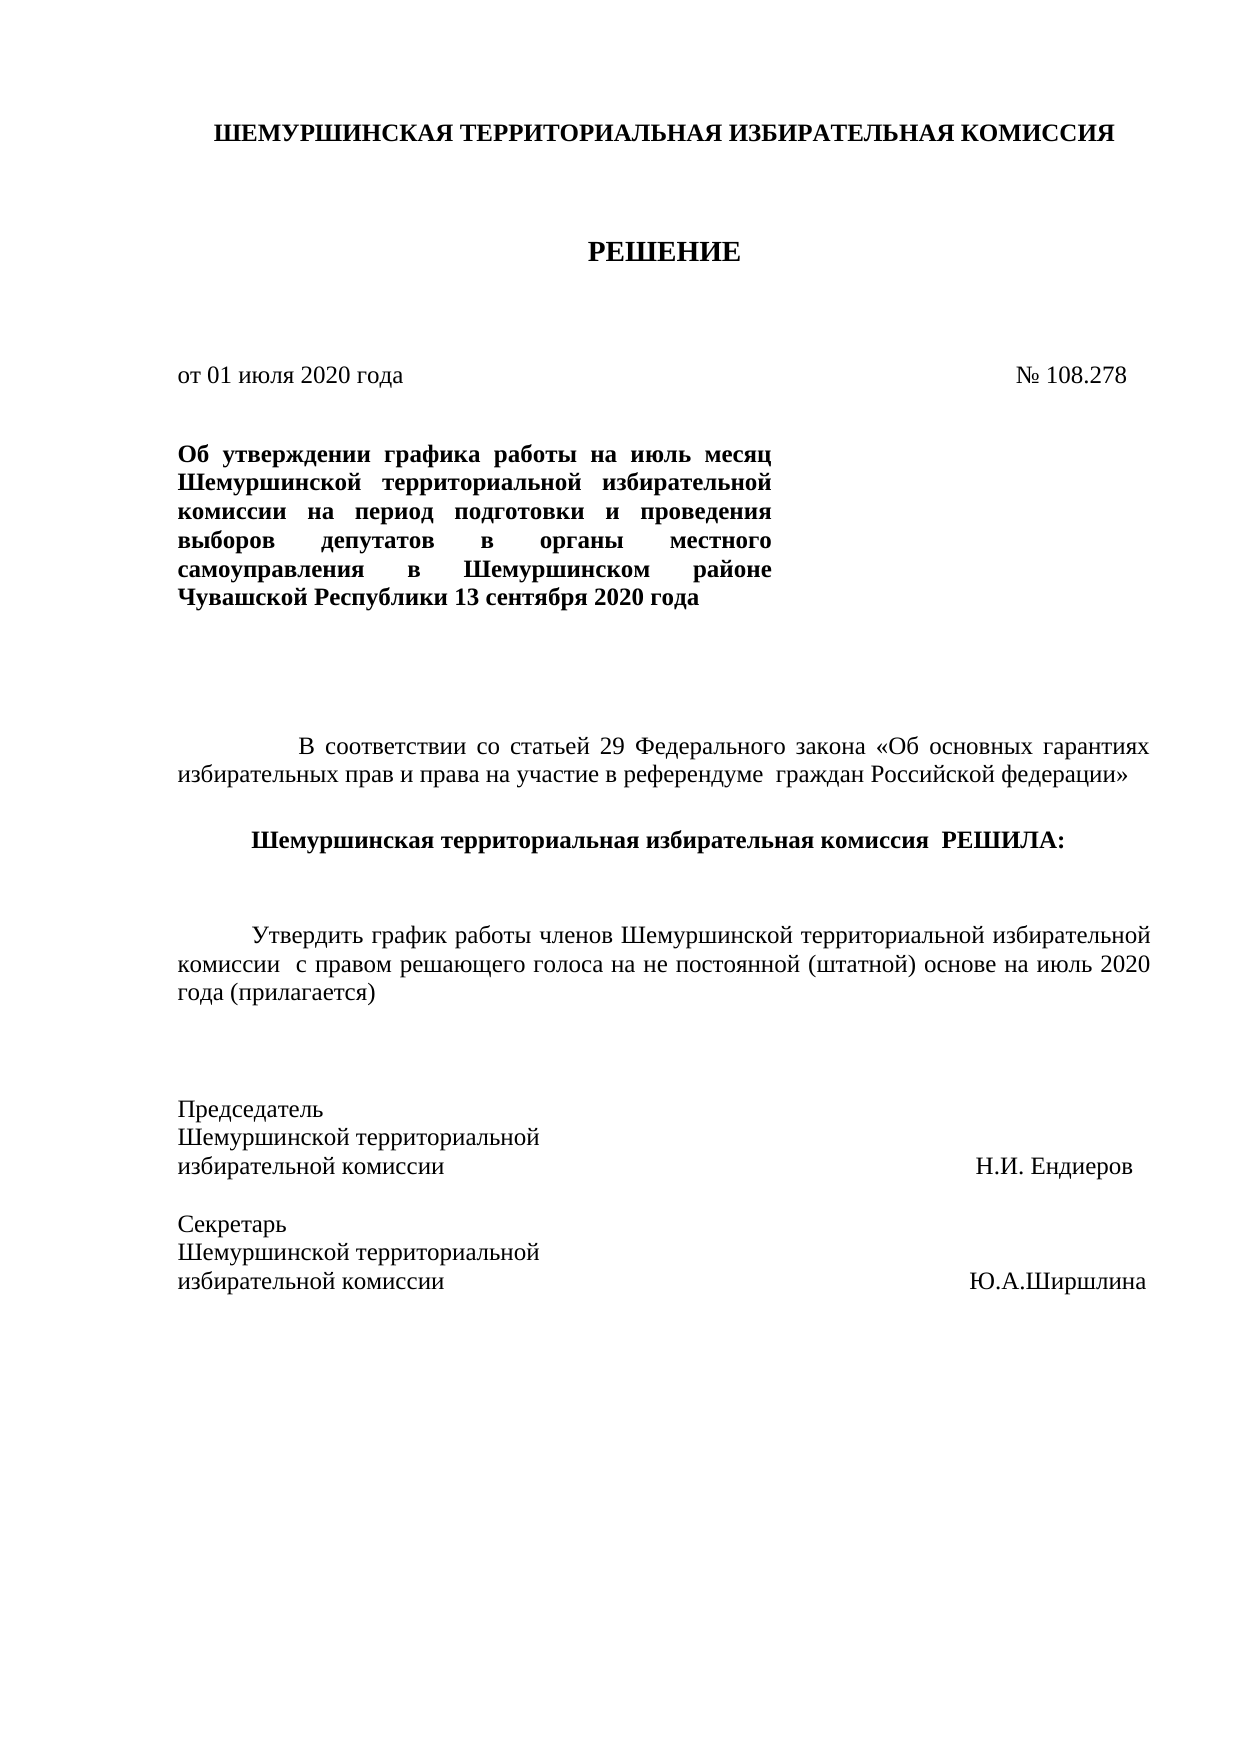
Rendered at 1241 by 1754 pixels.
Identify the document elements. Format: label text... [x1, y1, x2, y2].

text Секретарь [177, 1209, 1152, 1237]
text В соответствии со статьей 29 Федерального закона «Об основных гарантиях избирательных прав и права на участие в референдуме граждан Российской федерации» [177, 731, 1152, 788]
text Утвердить график работы членов Шемуршинской территориальной избирательной комиссии с правом решающего голоса на не постоянной (штатной) основе на июль 2020 года (прилагается) [177, 920, 1152, 1006]
text Шемуршинской территориальной [177, 1237, 1152, 1266]
text Председатель [177, 1094, 1152, 1122]
text Об утверждении графика работы на июль месяц Шемуршинской территориальной избирательной комиссии на период подготовки и проведения выборов депутатов в органы местного самоуправления в Шемуршинском районе Чувашской Республики 13 сентября 2020 года [177, 439, 772, 611]
text Шемуршинская территориальная избирательная комиссия РЕШИЛА: [177, 825, 1152, 854]
text избирательной комиссии Н.И. Ендиеров [177, 1151, 1152, 1180]
text от 01 июля 2020 года № 108.278 [177, 360, 1152, 388]
text РЕШЕНИЕ [177, 234, 1152, 268]
text Шемуршинской территориальной [177, 1122, 1152, 1151]
text избирательной комиссии Ю.А.Ширшлина [177, 1266, 1152, 1324]
text ШЕМУРШИНСКАЯ ТЕРРИТОРИАЛЬНАЯ ИЗБИРАТЕЛЬНАЯ КОМИССИЯ [177, 118, 1152, 147]
